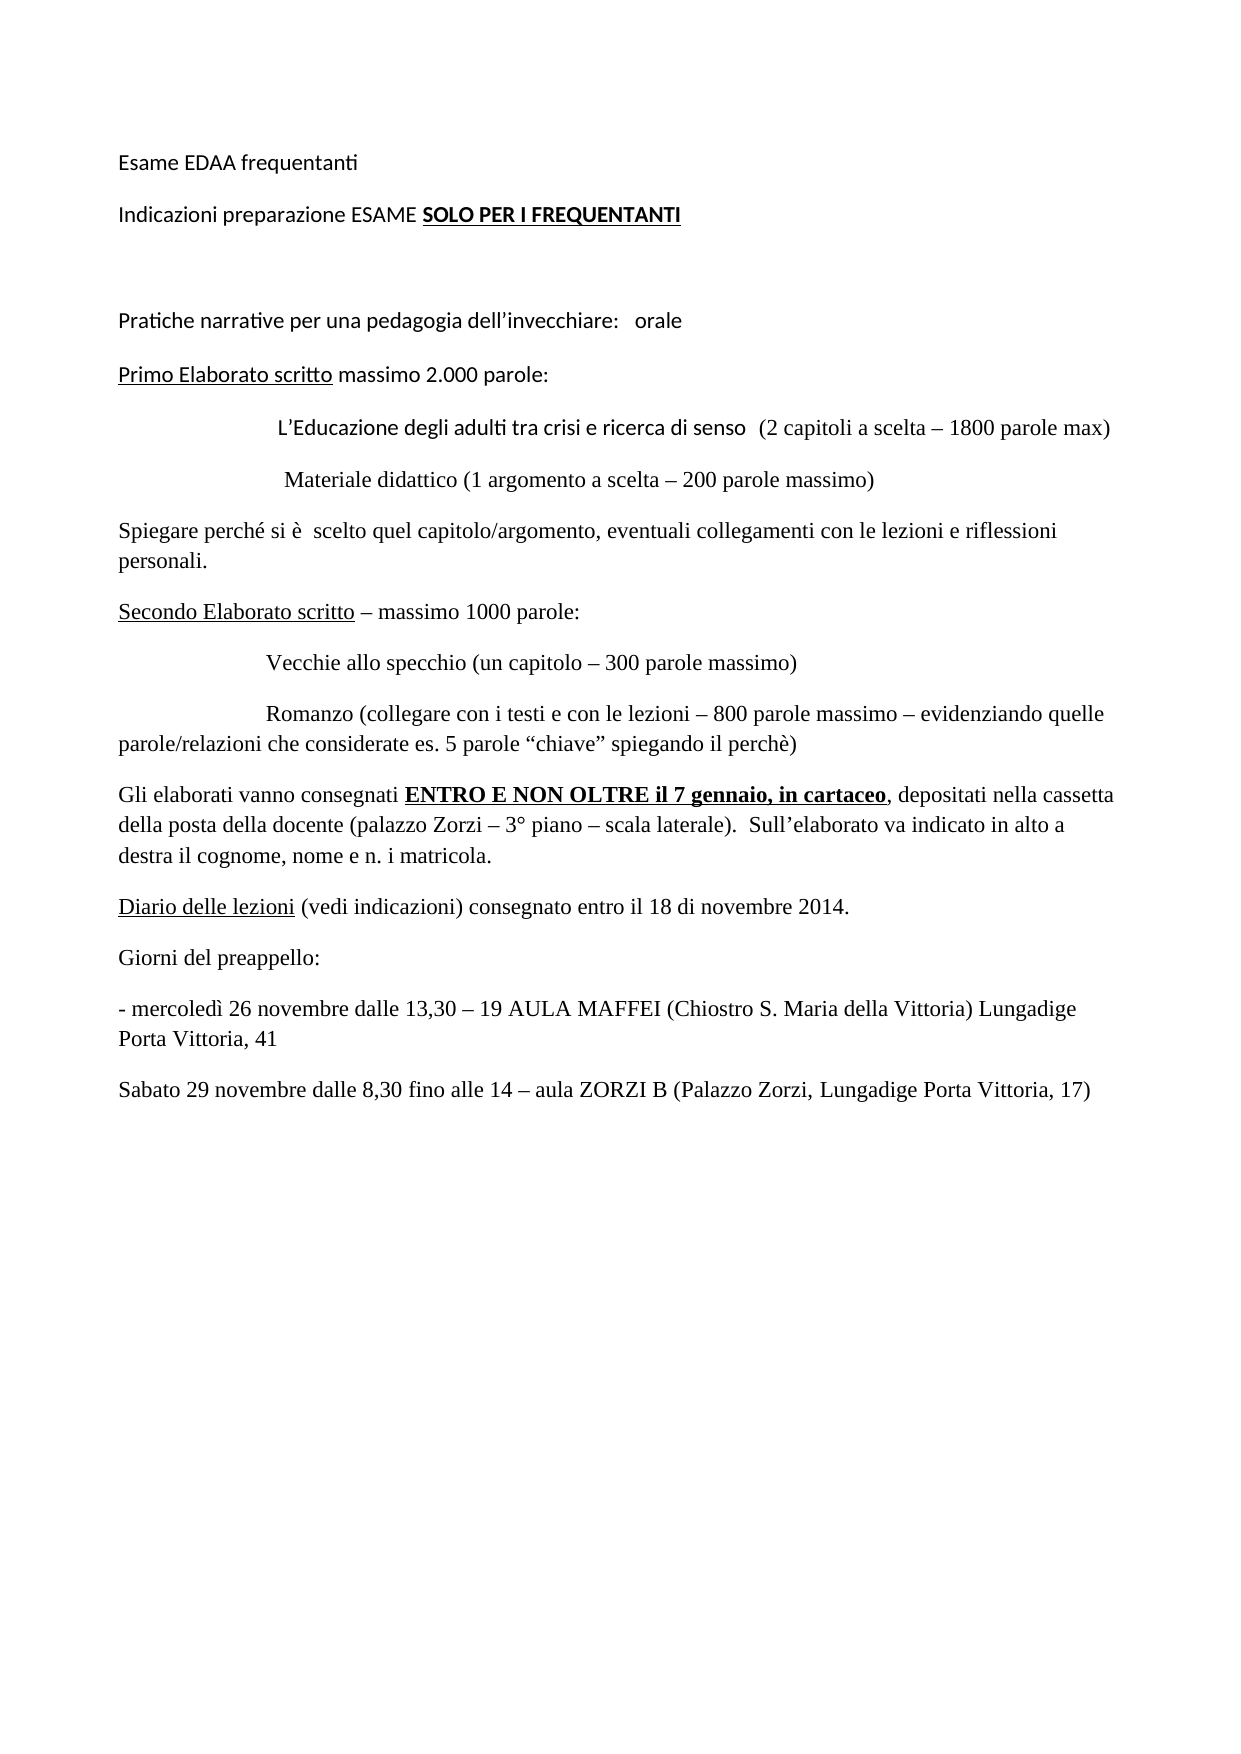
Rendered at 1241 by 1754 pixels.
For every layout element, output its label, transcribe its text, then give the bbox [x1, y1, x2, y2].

text Sabato 29 novembre dalle 8,30 fino alle 14 – aula ZORZI B (Palazzo Zorzi, Lungadige Porta Vittoria, 17) [118, 1076, 1122, 1102]
text Primo Elaborato scritto massimo 2.000 parole: [118, 360, 1122, 388]
text Indicazioni preparazione ESAME SOLO PER I FREQUENTANTI [118, 201, 1122, 229]
text Materiale didattico (1 argomento a scelta – 200 parole massimo) [118, 466, 1122, 492]
text L’Educazione degli adulti tra crisi e ricerca di senso (2 capitoli a scelta – 1800 parole max) [118, 413, 1122, 441]
text Pratiche narrative per una pedagogia dell’invecchiare: orale [118, 307, 1122, 335]
text Giorni del preappello: [118, 944, 1122, 970]
text Esame EDAA frequentanti [118, 148, 1122, 176]
text Romanzo (collegare con i testi e con le lezioni – 800 parole massimo – evidenziando quelle parole/relazioni che considerate es. 5 parole “chiave” spiegando il perchè) [118, 700, 1122, 757]
text Gli elaborati vanno consegnati ENTRO E NON OLTRE il 7 gennaio, in cartaceo, depositati nella cassetta della posta della docente (palazzo Zorzi – 3° piano – scala laterale). Sull’elaborato va indicato in alto a destra il cognome, nome e n. i matricola. [118, 781, 1122, 868]
text Vecchie allo specchio (un capitolo – 300 parole massimo) [118, 649, 1122, 675]
text - mercoledì 26 novembre dalle 13,30 – 19 AULA MAFFEI (Chiostro S. Maria della Vittoria) Lungadige Porta Vittoria, 41 [118, 995, 1122, 1051]
text Diario delle lezioni (vedi indicazioni) consegnato entro il 18 di novembre 2014. [118, 893, 1122, 919]
text Spiegare perché si è scelto quel capitolo/argomento, eventuali collegamenti con le lezioni e riflessioni personali. [118, 517, 1122, 573]
text Secondo Elaborato scritto – massimo 1000 parole: [118, 598, 1122, 624]
